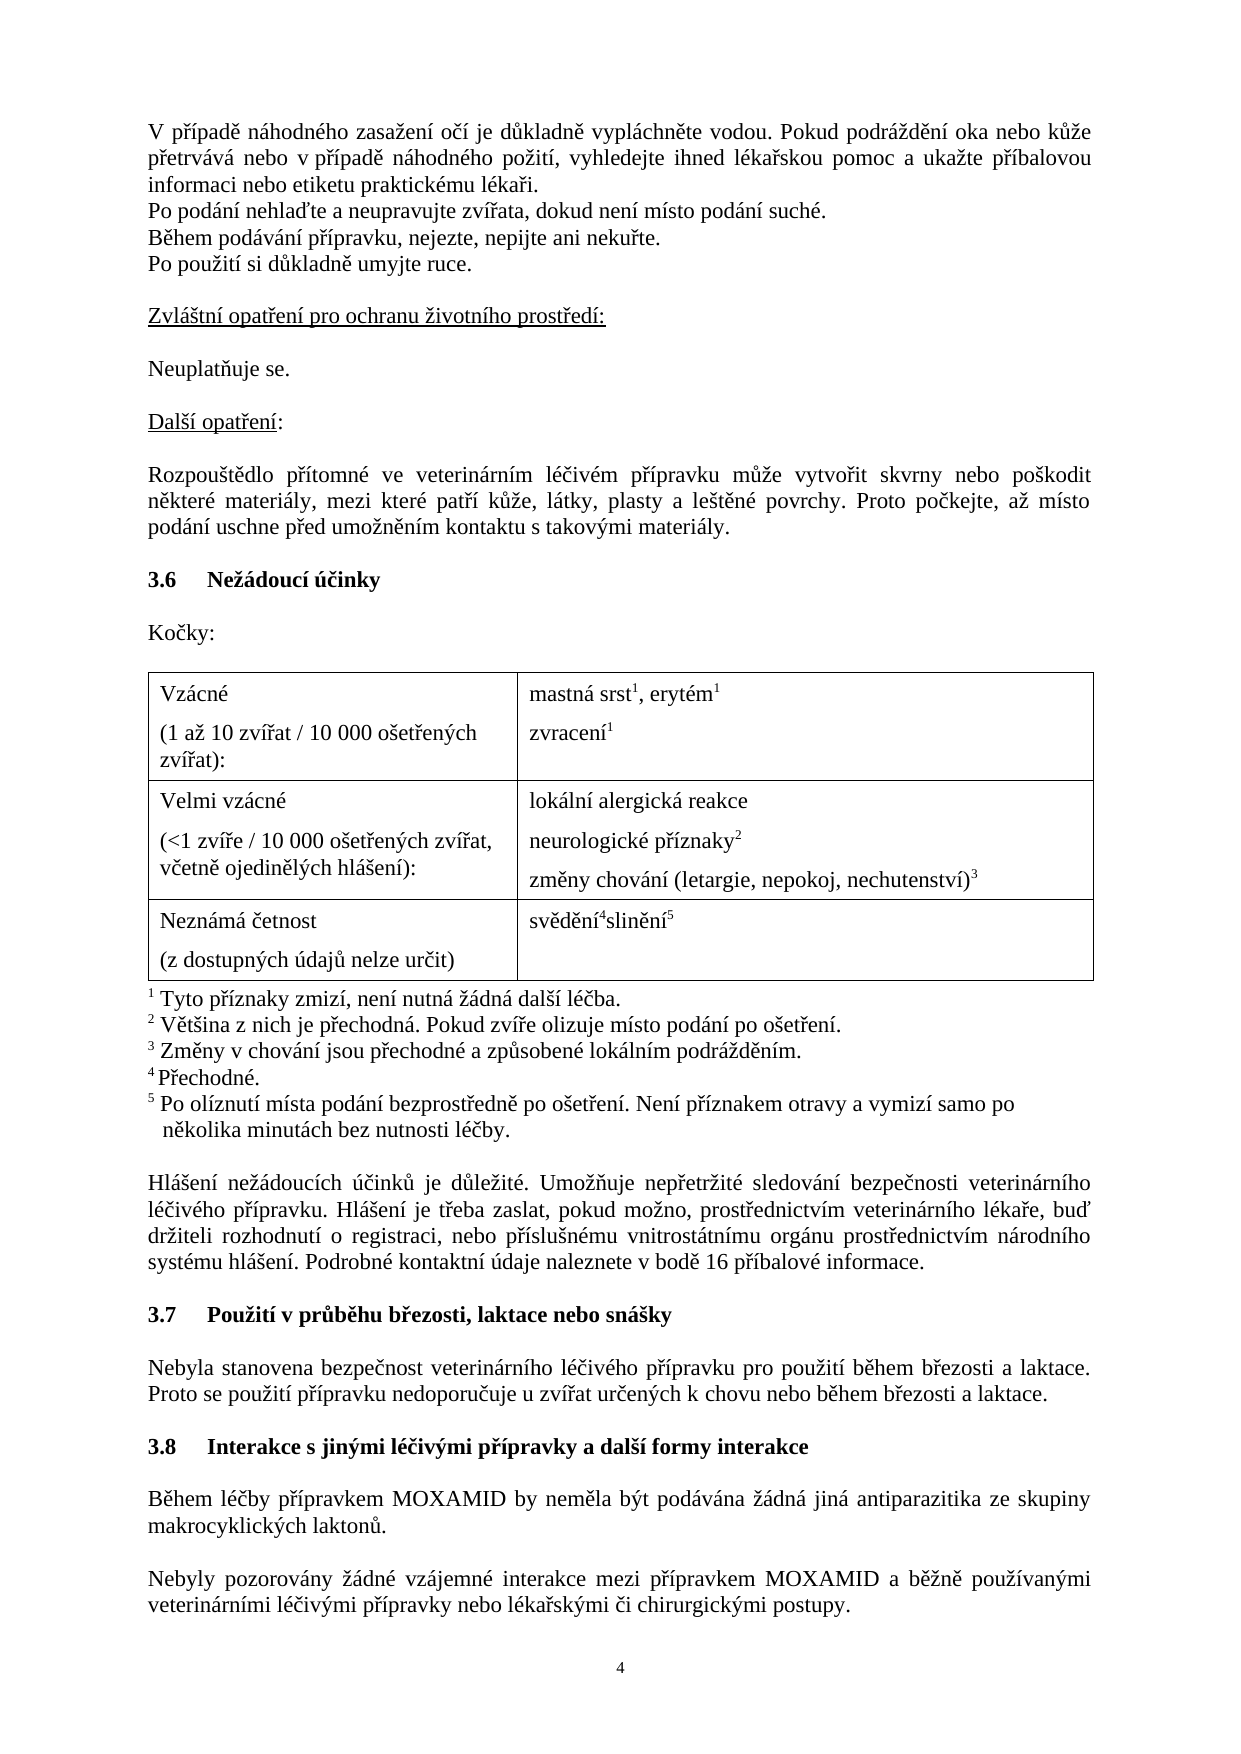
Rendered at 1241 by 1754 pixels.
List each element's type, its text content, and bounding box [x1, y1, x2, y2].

table_cell Neznámá četnost (z dostupných údajů nelze určit) [149, 900, 517, 979]
text 3 Změny v chování jsou přechodné a způsobené lokálním podrážděním. [148, 1037, 1092, 1064]
table_cell svědění4slinění5 [518, 900, 1093, 979]
table_header Vzácné (1 až 10 zvířat / 10 000 ošetřených zvířat): [149, 673, 517, 779]
table_cell lokální alergická reakce neurologické příznaky2 změny chování (letargie, nepokoj, nechutenství)3 [518, 781, 1093, 899]
text Rozpouštědlo přítomné ve veterinárním léčivém přípravku může vytvořit skvrny nebo poškodit některé materiály, mezi které patří kůže, látky, plasty a leštěné povrchy. Proto počkejte, až místo podání uschne před umožněním kontaktu s takovými materiály. [148, 461, 1092, 540]
text 3.6 Nežádoucí účinky [148, 566, 1092, 592]
table_cell Velmi vzácné (<1 zvíře / 10 000 ošetřených zvířat, včetně ojedinělých hlášení): [149, 781, 517, 899]
text 3.7 Použití v průběhu březosti, laktace nebo snášky [148, 1301, 1092, 1327]
text Během podávání přípravku, nejezte, nepijte ani nekuřte. [148, 223, 1092, 250]
text 3.8 Interakce s jinými léčivými přípravky a další formy interakce [148, 1433, 1092, 1459]
text 2 Většina z nich je přechodná. Pokud zvíře olizuje místo podání po ošetření. [148, 1011, 1092, 1037]
text Další opatření: [148, 408, 1092, 434]
text Nebyly pozorovány žádné vzájemné interakce mezi přípravkem MOXAMID a běžně používanými veterinárními léčivými přípravky nebo lékařskými či chirurgickými postupy. [148, 1564, 1092, 1617]
text Hlášení nežádoucích účinků je důležité. Umožňuje nepřetržité sledování bezpečnosti veterinárního léčivého přípravku. Hlášení je třeba zaslat, pokud možno, prostřednictvím veterinárního lékaře, buď držiteli rozhodnutí o registraci, nebo příslušnému vnitrostátnímu orgánu prostřednictvím národního systému hlášení. Podrobné kontaktní údaje naleznete v bodě 16 příbalové informace. [148, 1169, 1092, 1275]
text Kočky: [148, 619, 1092, 645]
text Během léčby přípravkem MOXAMID by neměla být podávána žádná jiná antiparazitika ze skupiny makrocyklických laktonů. [148, 1486, 1092, 1538]
text 5 Po olíznutí místa podání bezprostředně po ošetření. Není příznakem otravy a vymizí samo po několika minutách bez nutnosti léčby. [148, 1090, 1092, 1143]
text Nebyla stanovena bezpečnost veterinárního léčivého přípravku pro použití během březosti a laktace. Proto se použití přípravku nedoporučuje u zvířat určených k chovu nebo během březosti a laktace. [148, 1354, 1092, 1406]
text Neuplatňuje se. [148, 355, 1092, 382]
text Po podání nehlaďte a neupravujte zvířata, dokud není místo podání suché. [148, 197, 1092, 223]
text 1 Tyto příznaky zmizí, není nutná žádná další léčba. [148, 985, 1092, 1011]
text Po použití si důkladně umyjte ruce. [148, 250, 1092, 276]
table_header mastná srst1, erytém1 zvracení1 [518, 673, 1093, 779]
text 4 Přechodné. [148, 1064, 1092, 1090]
text Zvláštní opatření pro ochranu životního prostředí: [148, 303, 1092, 329]
text V případě náhodného zasažení očí je důkladně vypláchněte vodou. Pokud podráždění oka nebo kůže přetrvává nebo v případě náhodného požití, vyhledejte ihned lékařskou pomoc a ukažte příbalovou informaci nebo etiketu praktickému lékaři. [148, 118, 1092, 197]
